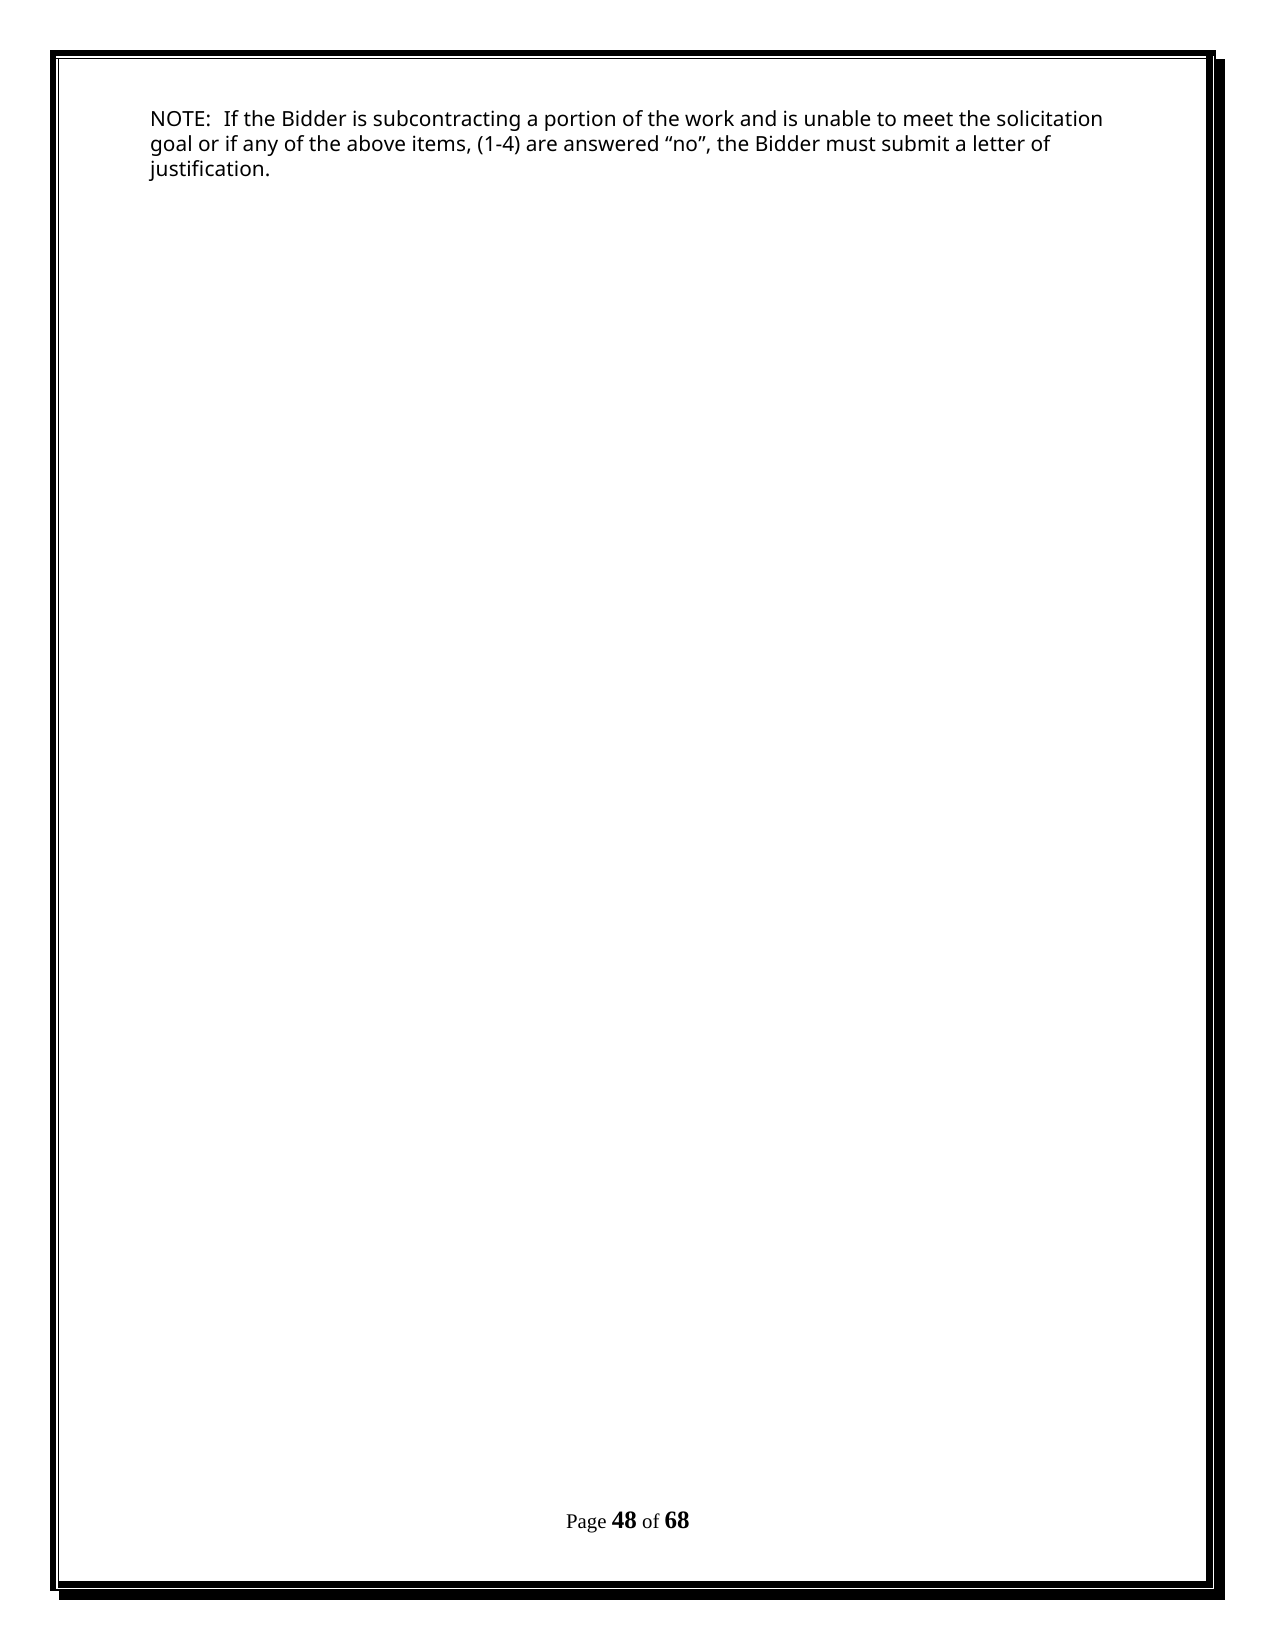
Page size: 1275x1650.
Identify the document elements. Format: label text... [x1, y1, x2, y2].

text NOTE: If the Bidder is subcontracting a portion of the work and is unable to meet the solicitation goal or if any of the above items, (1-4) are answered “no”, the Bidder must submit a letter of justification. [150, 106, 1113, 181]
